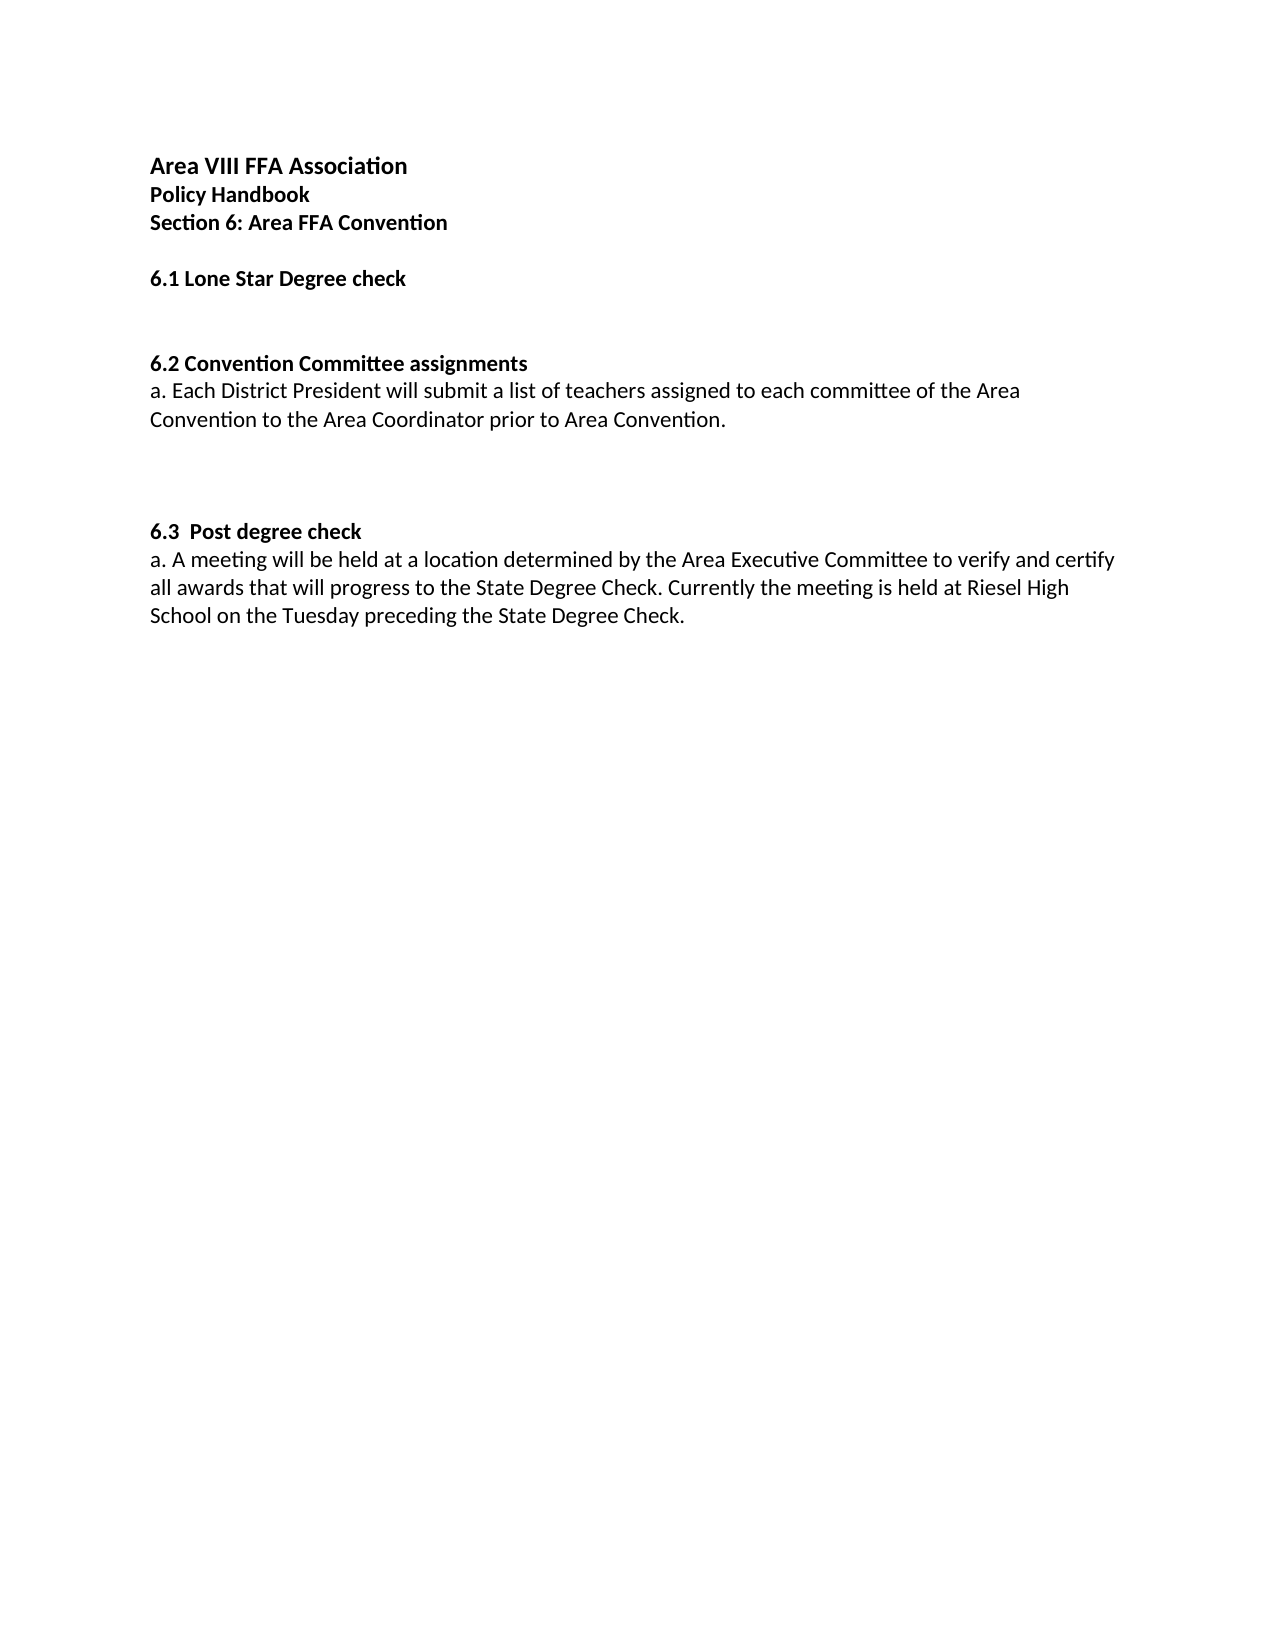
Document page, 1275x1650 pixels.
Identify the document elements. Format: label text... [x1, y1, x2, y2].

text a. A meeting will be held at a location determined by the Area Executive Committee to verify and certify all awards that will progress to the State Degree Check. Currently the meeting is held at Riesel High School on the Tuesday preceding the State Degree Check. [150, 545, 1125, 629]
text 6.1 Lone Star Degree check [150, 264, 1125, 293]
text a. Each District President will submit a list of teachers assigned to each committee of the Area Convention to the Area Coordinator prior to Area Convention. [150, 377, 1125, 433]
text 6.2 Convention Committee assignments [150, 349, 1125, 377]
text Policy Handbook [150, 181, 1125, 208]
text Section 6: Area FFA Convention [150, 208, 1125, 237]
text Area VIII FFA Association [150, 150, 1125, 181]
text 6.3 Post degree check [150, 517, 1125, 545]
